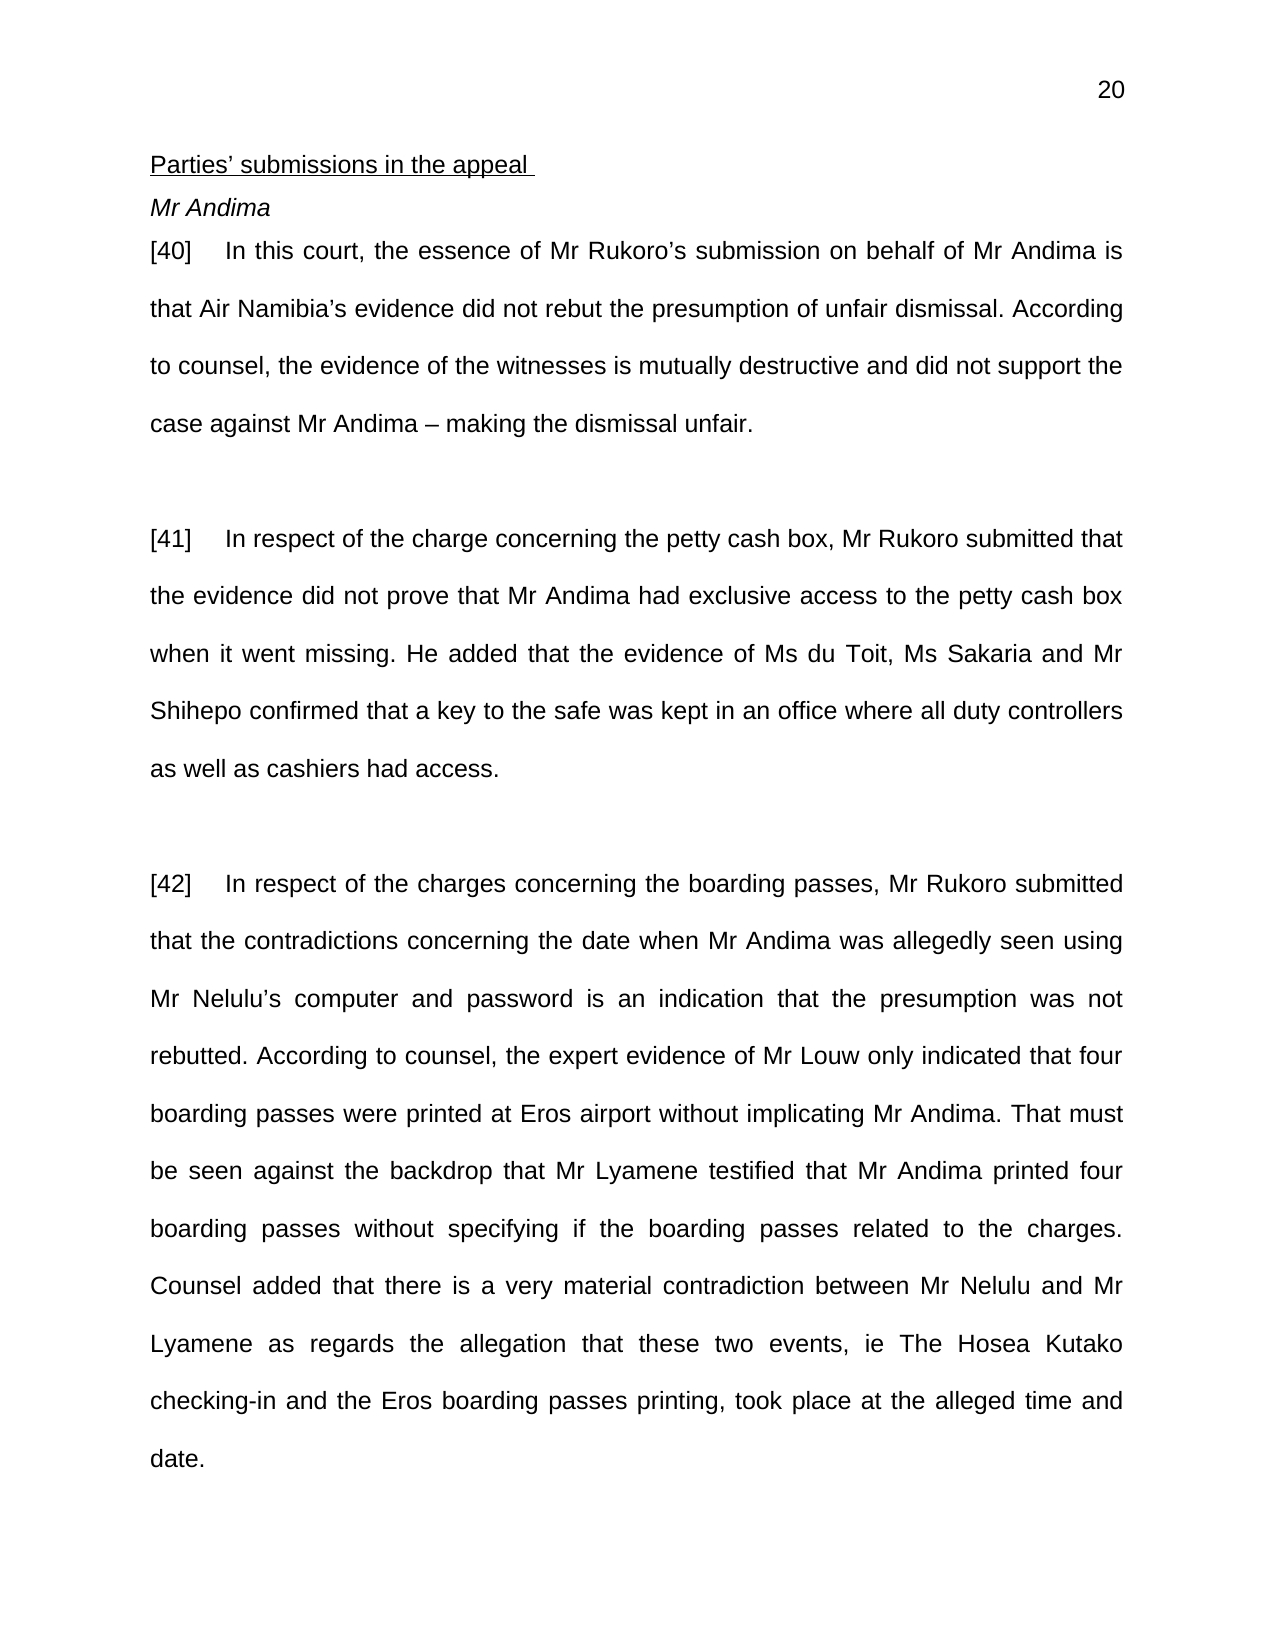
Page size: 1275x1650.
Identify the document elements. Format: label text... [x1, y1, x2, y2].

text Parties’ submissions in the appeal [150, 150, 1125, 179]
text [42] In respect of the charges concerning the boarding passes, Mr Rukoro submitted that the contradictions concerning the date when Mr Andima was allegedly seen using Mr Nelulu’s computer and password is an indication that the presumption was not rebutted. According to counsel, the expert evidence of Mr Louw only indicated that four boarding passes were printed at Eros airport without implicating Mr Andima. That must be seen against the backdrop that Mr Lyamene testified that Mr Andima printed four boarding passes without specifying if the boarding passes related to the charges. Counsel added that there is a very material contradiction between Mr Nelulu and Mr Lyamene as regards the allegation that these two events, ie The Hosea Kutako checking-in and the Eros boarding passes printing, took place at the alleged time and date. [150, 869, 1125, 1472]
text [40] In this court, the essence of Mr Rukoro’s submission on behalf of Mr Andima is that Air Namibia’s evidence did not rebut the presumption of unfair dismissal. According to counsel, the evidence of the witnesses is mutually destructive and did not support the case against Mr Andima – making the dismissal unfair. [150, 236, 1125, 437]
text [41] In respect of the charge concerning the petty cash box, Mr Rukoro submitted that the evidence did not prove that Mr Andima had exclusive access to the petty cash box when it went missing. He added that the evidence of Ms du Toit, Ms Sakaria and Mr Shihepo confirmed that a key to the safe was kept in an office where all duty controllers as well as cashiers had access. [150, 524, 1125, 782]
text Mr Andima [150, 193, 1125, 222]
